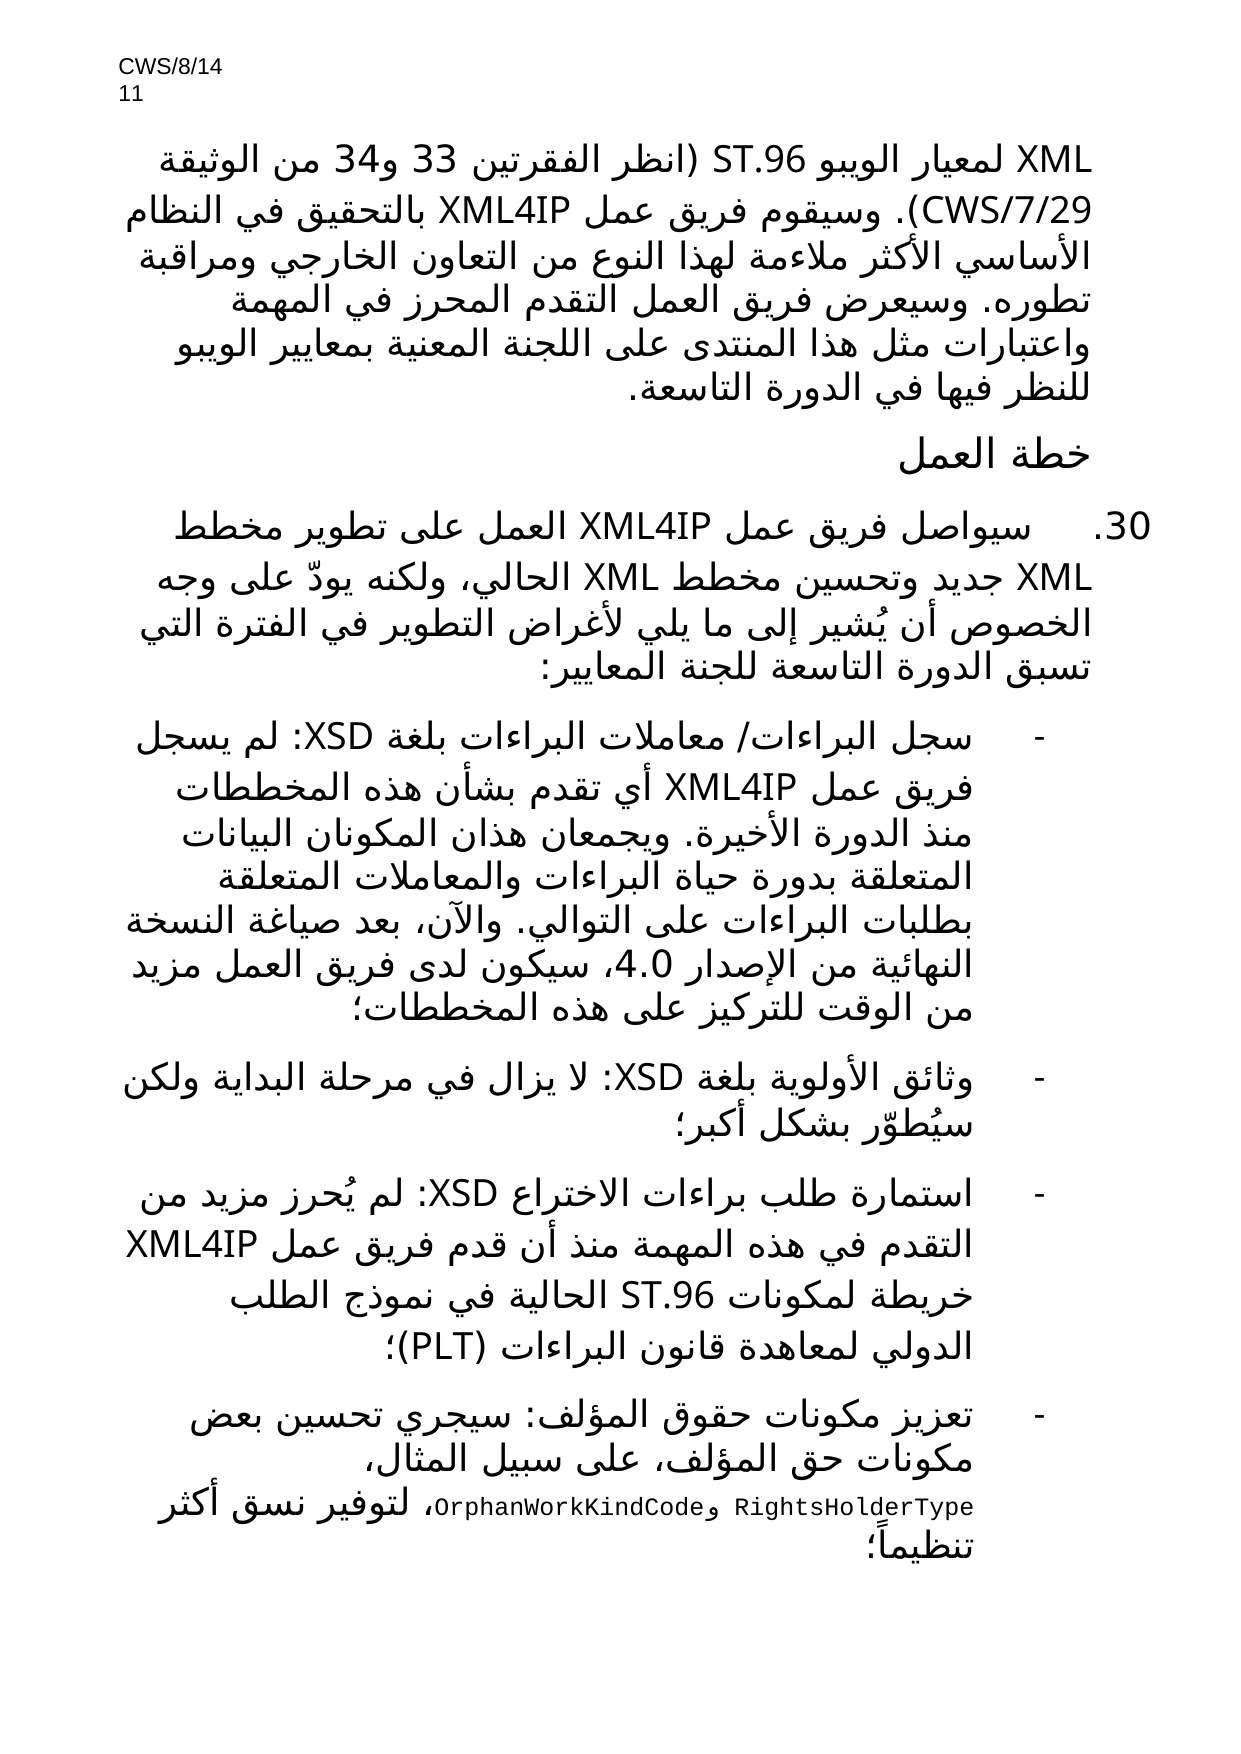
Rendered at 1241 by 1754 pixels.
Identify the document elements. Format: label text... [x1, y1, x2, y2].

list استمارة طلب براءات الاختراع XSD: لم يُحرز مزيد من التقدم في هذه المهمة منذ أن قدم فريق عمل XML4IP خريطة لمكونات ST.96 الحالية في نموذج الطلب الدولي لمعاهدة قانون البراءات (PLT)؛ [118, 1166, 1033, 1370]
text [118, 132, 1092, 409]
list سجل البراءات/ معاملات البراءات بلغة XSD: لم يسجل فريق عمل XML4IP أي تقدم بشأن هذه المخططات منذ الدورة الأخيرة. ويجمعان هذان المكونان البيانات المتعلقة بدورة حياة البراءات والمعاملات المتعلقة بطلبات البراءات على التوالي. والآن، بعد صياغة النسخة النهائية من الإصدار 4.0، سيكون لدى فريق العمل مزيد من الوقت للتركيز على هذه المخططات؛ [118, 709, 1033, 1029]
list تعزيز مكونات حقوق المؤلف: سيجري تحسين بعض مكونات حق المؤلف، على سبيل المثال، RightsHolderType وOrphanWorkKindCode، لتوفير نسق أكثر تنظيماً؛ [118, 1391, 1033, 1568]
list خطة العمل [118, 430, 1092, 478]
text سيواصل فريق عمل XML4IP العمل على تطوير مخطط XML جديد وتحسين مخطط XML الحالي، ولكنه يودّ على وجه الخصوص أن يُشير إلى ما يلي لأغراض التطوير في الفترة التي تسبق الدورة التاسعة للجنة المعايير: [118, 499, 1092, 688]
list وثائق الأولوية بلغة XSD: لا يزال في مرحلة البداية ولكن سيُطوّر بشكل أكبر؛ [118, 1050, 1033, 1145]
